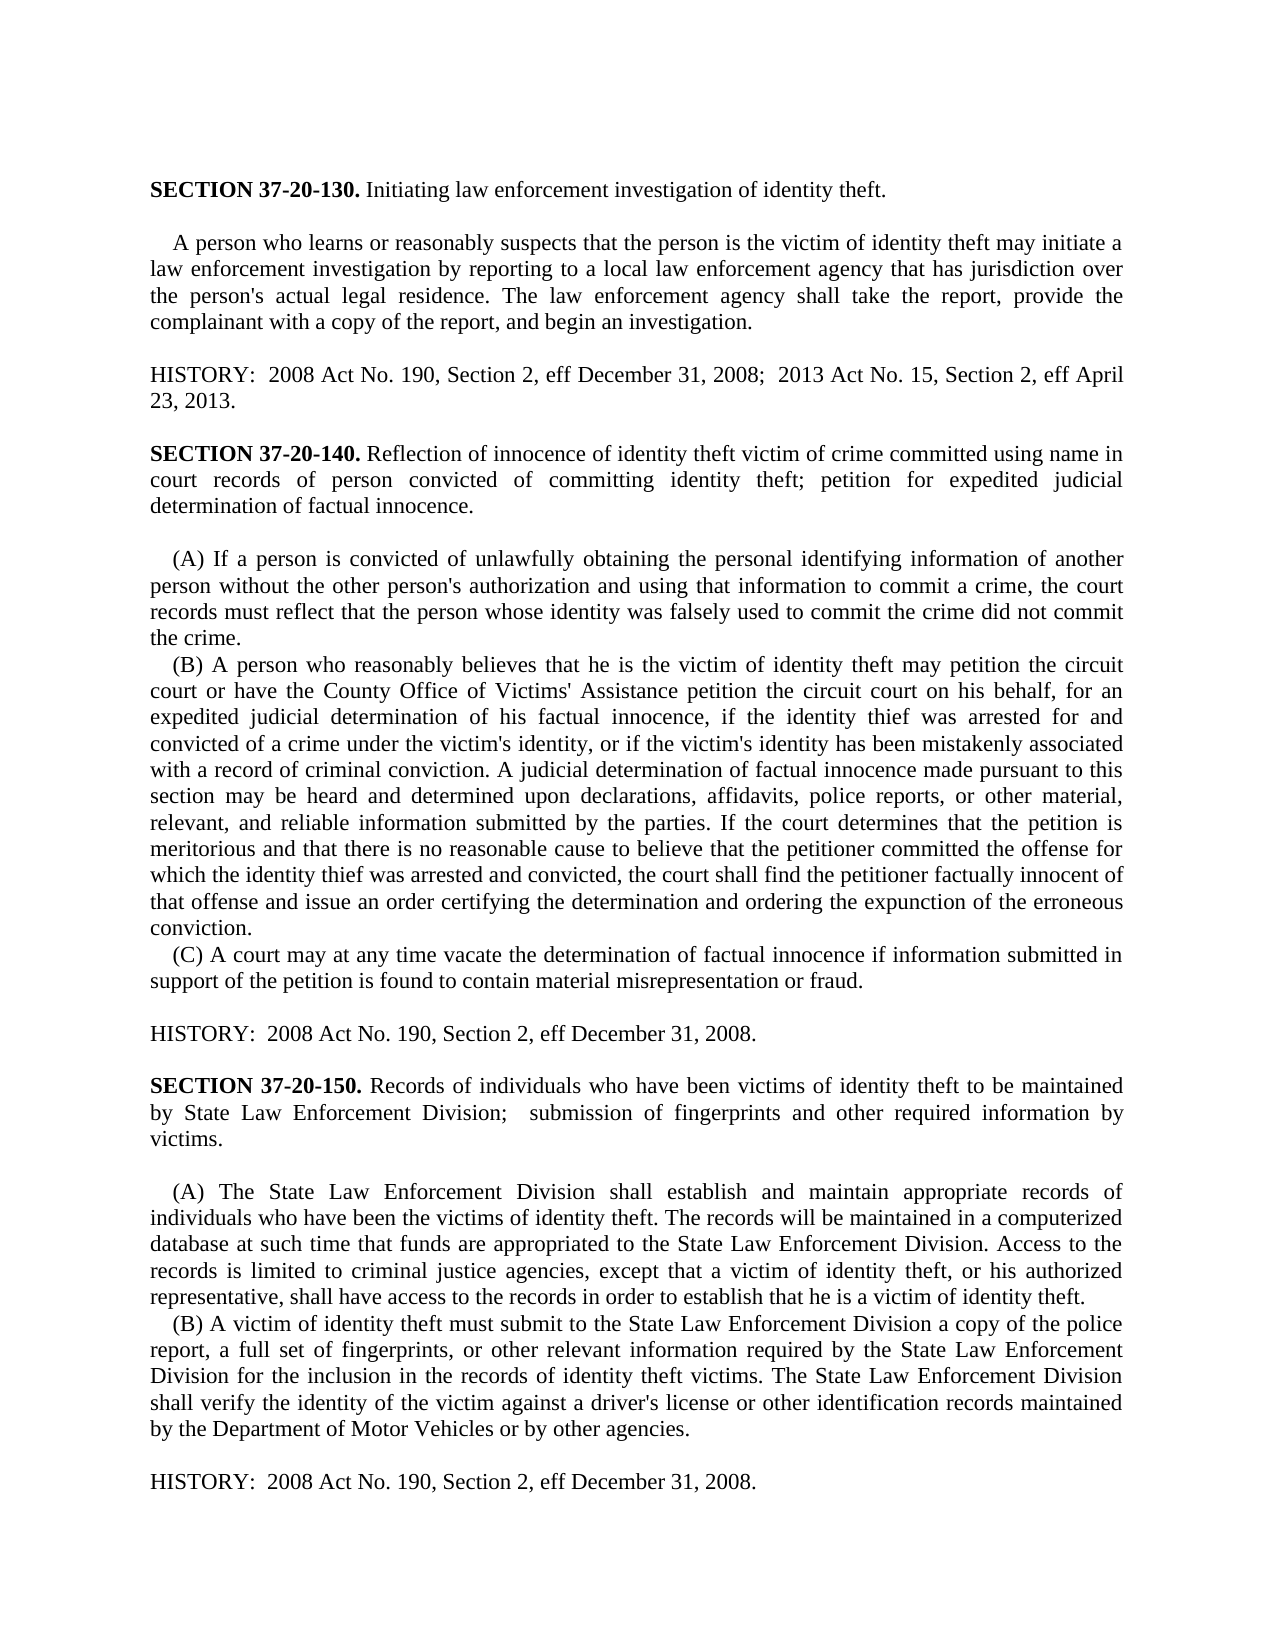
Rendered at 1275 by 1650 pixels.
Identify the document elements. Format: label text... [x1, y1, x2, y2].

text HISTORY: 2008 Act No. 190, Section 2, eff December 31, 2008; 2013 Act No. 15, Section 2, eff April 23, 2013. [150, 361, 1125, 413]
text (B) A person who reasonably believes that he is the victim of identity theft may petition the circuit court or have the County Office of Victims' Assistance petition the circuit court on his behalf, for an expedited judicial determination of his factual innocence, if the identity thief was arrested for and convicted of a crime under the victim's identity, or if the victim's identity has been mistakenly associated with a record of criminal conviction. A judicial determination of factual innocence made pursuant to this section may be heard and determined upon declarations, affidavits, police reports, or other material, relevant, and reliable information submitted by the parties. If the court determines that the petition is meritorious and that there is no reasonable cause to believe that the petitioner committed the offense for which the identity thief was arrested and convicted, the court shall find the petitioner factually innocent of that offense and issue an order certifying the determination and ordering the expunction of the erroneous conviction. [150, 651, 1125, 941]
text SECTION 37-20-130. Initiating law enforcement investigation of identity theft. [150, 176, 1125, 203]
text (C) A court may at any time vacate the determination of factual innocence if information submitted in support of the petition is found to contain material misrepresentation or fraud. [150, 941, 1125, 993]
text (A) If a person is convicted of unlawfully obtaining the personal identifying information of another person without the other person's authorization and using that information to commit a crime, the court records must reflect that the person whose identity was falsely used to commit the crime did not commit the crime. [150, 545, 1125, 651]
text (B) A victim of identity theft must submit to the State Law Enforcement Division a copy of the police report, a full set of fingerprints, or other relevant information required by the State Law Enforcement Division for the inclusion in the records of identity theft victims. The State Law Enforcement Division shall verify the identity of the victim against a driver's license or other identification records maintained by the Department of Motor Vehicles or by other agencies. [150, 1309, 1125, 1441]
text (A) The State Law Enforcement Division shall establish and maintain appropriate records of individuals who have been the victims of identity theft. The records will be maintained in a computerized database at such time that funds are appropriated to the State Law Enforcement Division. Access to the records is limited to criminal justice agencies, except that a victim of identity theft, or his authorized representative, shall have access to the records in order to establish that he is a victim of identity theft. [150, 1178, 1125, 1309]
text HISTORY: 2008 Act No. 190, Section 2, eff December 31, 2008. [150, 1468, 1125, 1494]
text SECTION 37-20-140. Reflection of innocence of identity theft victim of crime committed using name in court records of person convicted of committing identity theft; petition for expedited judicial determination of factual innocence. [150, 440, 1125, 519]
text SECTION 37-20-150. Records of individuals who have been victims of identity theft to be maintained by State Law Enforcement Division; submission of fingerprints and other required information by victims. [150, 1072, 1125, 1151]
text HISTORY: 2008 Act No. 190, Section 2, eff December 31, 2008. [150, 1020, 1125, 1046]
text A person who learns or reasonably suspects that the person is the victim of identity theft may initiate a law enforcement investigation by reporting to a local law enforcement agency that has jurisdiction over the person's actual legal residence. The law enforcement agency shall take the report, provide the complainant with a copy of the report, and begin an investigation. [150, 229, 1125, 334]
